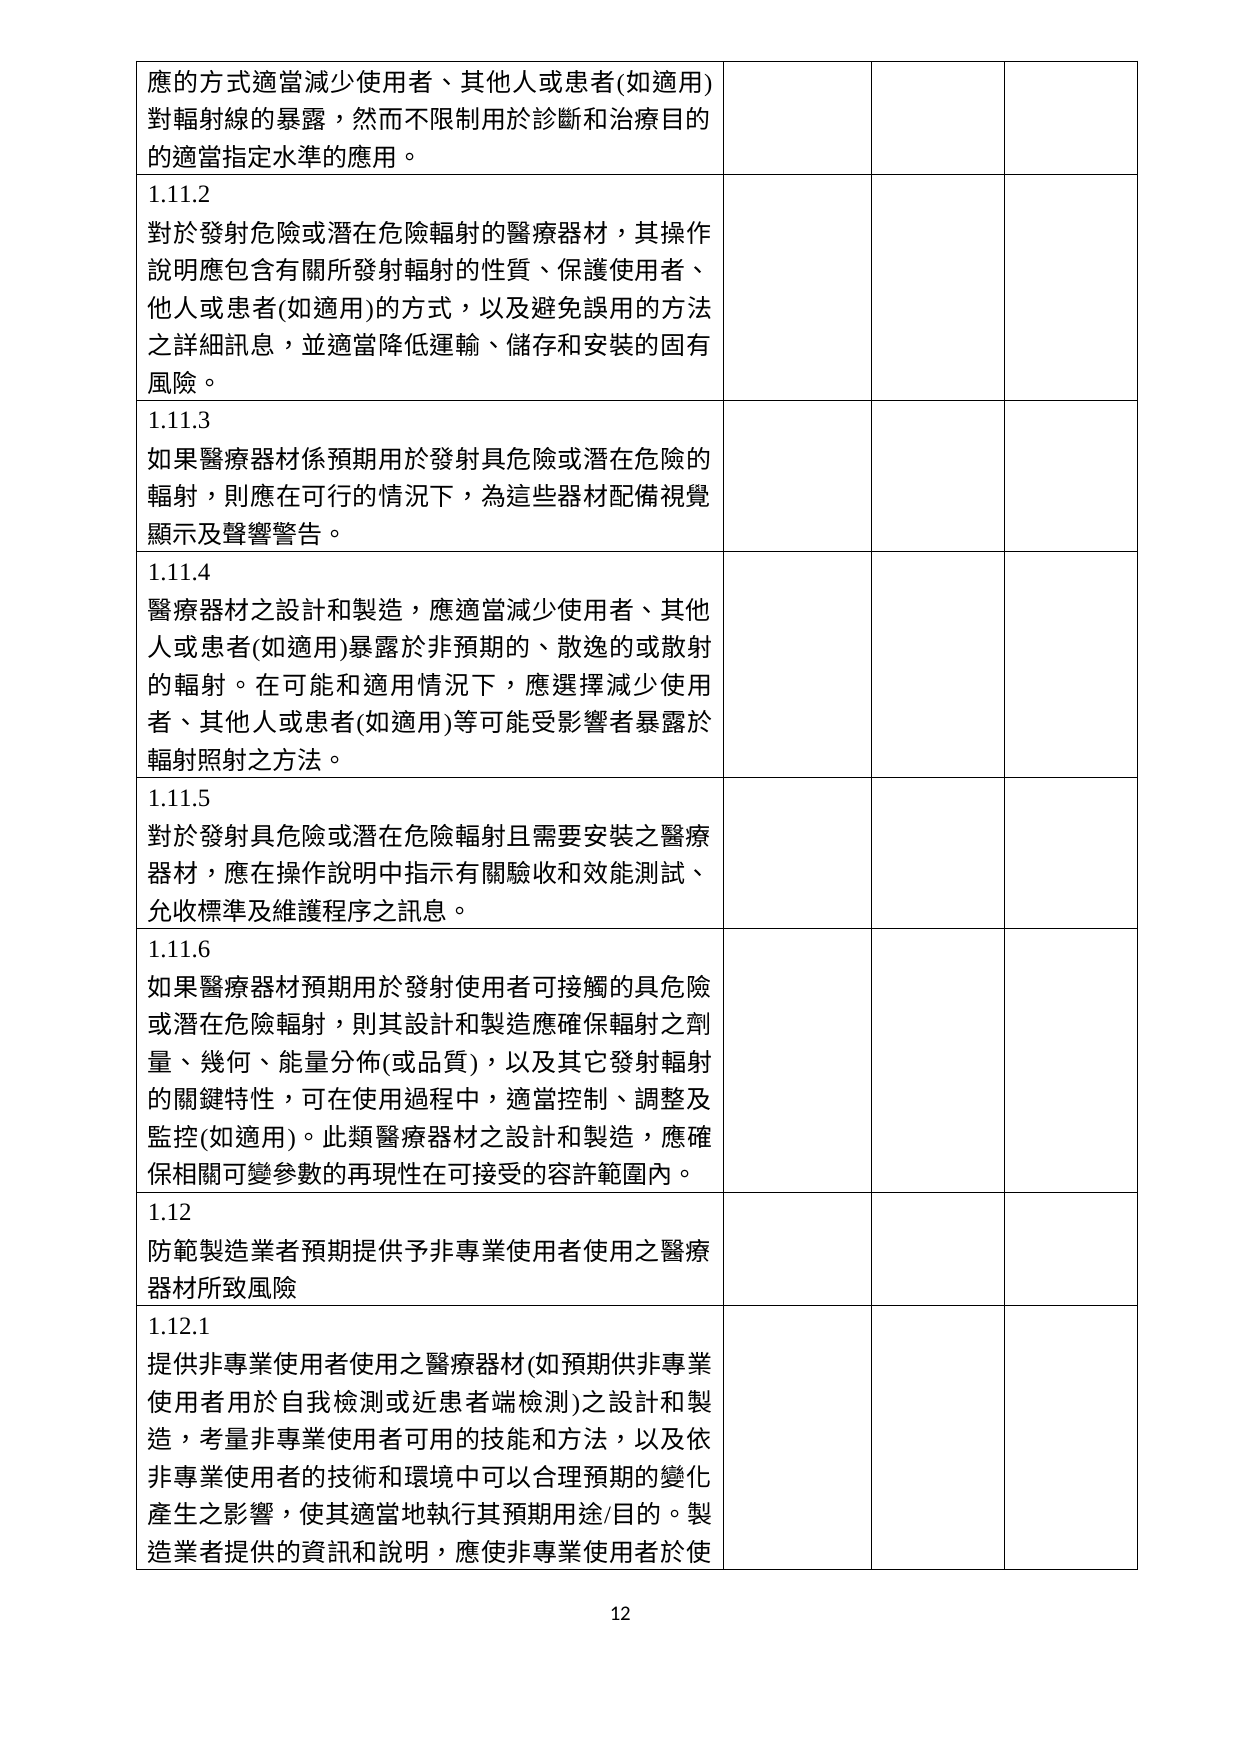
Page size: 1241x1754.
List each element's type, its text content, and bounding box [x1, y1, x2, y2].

table_cell [724, 175, 871, 400]
table_cell [872, 175, 1004, 400]
table_cell [872, 929, 1004, 1192]
table_cell [1005, 62, 1137, 174]
table_cell 1.11.6 如果醫療器材預期用於發射使用者可接觸的具危險或潛在危險輻射，則其設計和製造應確保輻射之劑量、幾何、能量分佈(或品質)，以及其它發射輻射的關鍵特性，可在使用過程中，適當控制、調整及監控(如適用)。此類醫療器材之設計和製造，應確保相關可變參數的再現性在可接受的容許範圍內。 [137, 929, 723, 1192]
table_cell [724, 778, 871, 928]
table_cell [872, 552, 1004, 777]
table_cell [137, 1306, 723, 1569]
table_cell [1005, 552, 1137, 777]
table_cell [872, 1193, 1004, 1305]
table_cell [724, 62, 871, 174]
table_cell [872, 401, 1004, 551]
table_cell 1.11.4 醫療器材之設計和製造，應適當減少使用者、其他人或患者(如適用)暴露於非預期的、散逸的或散射的輻射。在可能和適用情況下，應選擇減少使用者、其他人或患者(如適用)等可能受影響者暴露於輻射照射之方法。 [137, 552, 723, 777]
table_cell [1005, 1306, 1137, 1569]
table_cell [724, 1306, 871, 1569]
table_cell [724, 1193, 871, 1305]
table_cell [872, 778, 1004, 928]
table_cell [1005, 929, 1137, 1192]
table_cell 1.11.3 如果醫療器材係預期用於發射具危險或潛在危險的輻射，則應在可行的情況下，為這些器材配備視覺顯示及聲響警告。 [137, 401, 723, 551]
table_cell 1.12 防範製造業者預期提供予非專業使用者使用之醫療器材所致風險 [137, 1193, 723, 1305]
table_cell [724, 401, 871, 551]
table_cell 1.11.5 對於發射具危險或潛在危險輻射且需要安裝之醫療器材，應在操作說明中指示有關驗收和效能測試、允收標準及維護程序之訊息。 [137, 778, 723, 928]
table_cell [872, 62, 1004, 174]
table_cell [1005, 401, 1137, 551]
table_cell [724, 552, 871, 777]
table_cell [724, 929, 871, 1192]
table_cell [1005, 778, 1137, 928]
table_cell [872, 1306, 1004, 1569]
table_cell 1.11.2 對於發射危險或潛在危險輻射的醫療器材，其操作說明應包含有關所發射輻射的性質、保護使用者、他人或患者(如適用)的方式，以及避免誤用的方法之詳細訊息，並適當降低運輸、儲存和安裝的固有風險。 [137, 175, 723, 400]
table_cell [1005, 1193, 1137, 1305]
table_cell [137, 62, 723, 174]
table_cell [1005, 175, 1137, 400]
